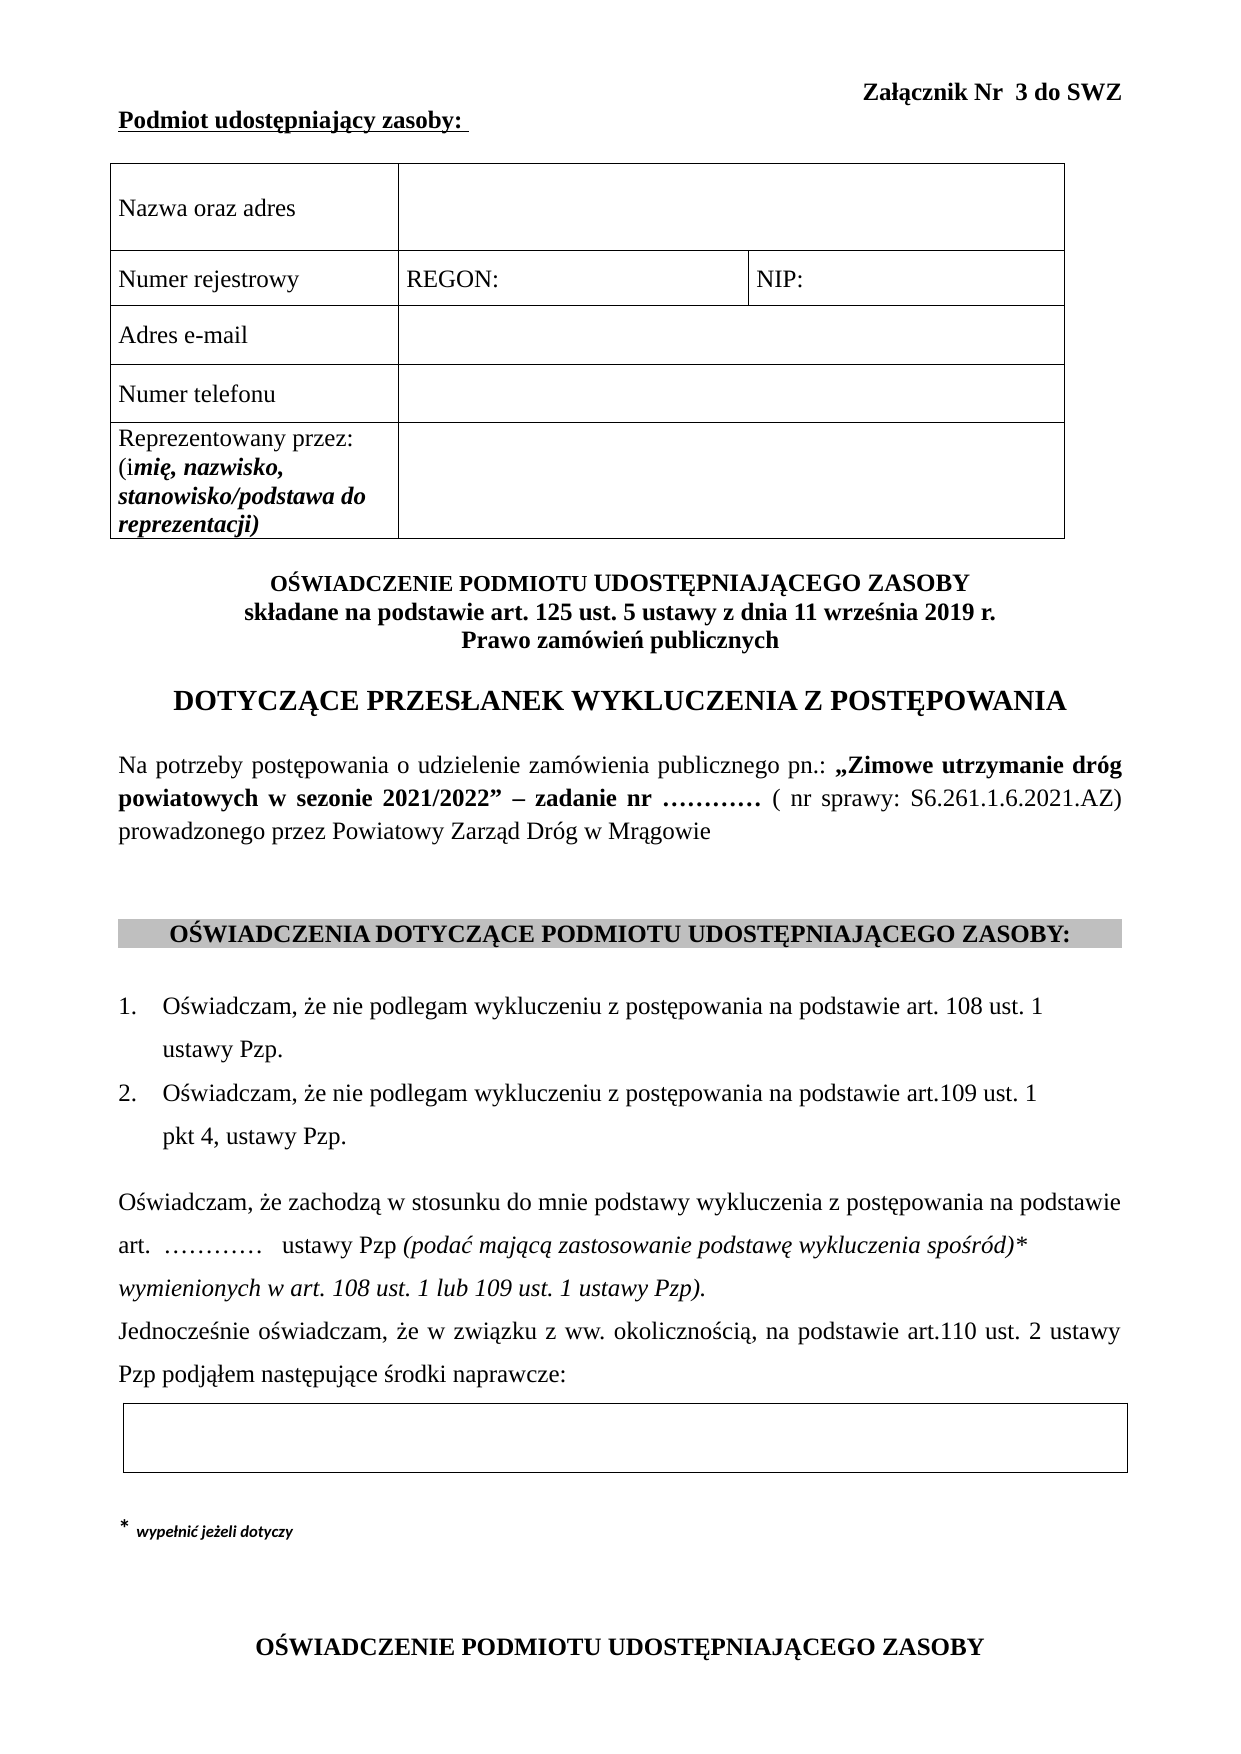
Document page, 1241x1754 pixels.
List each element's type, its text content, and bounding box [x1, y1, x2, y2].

table_cell [399, 306, 1064, 364]
table_header Nazwa oraz adres [111, 164, 398, 250]
table_cell Numer telefonu [111, 365, 398, 422]
table_cell Adres e-mail [111, 306, 398, 364]
table_header [124, 1404, 1127, 1472]
table_cell Reprezentowany przez: (imię, nazwisko, stanowisko/podstawa do reprezentacji) [111, 423, 398, 538]
text Oświadczam, że zachodzą w stosunku do mnie podstawy wykluczenia z postępowania na podstawie art. ………… ustawy Pzp (podać mającą zastosowanie podstawę wykluczenia spośród)* [118, 1187, 1122, 1259]
table_cell [399, 365, 1064, 422]
table_cell Numer rejestrowy [111, 251, 398, 305]
table_header [399, 164, 1064, 250]
table_cell NIP: [749, 251, 1064, 305]
table_cell REGON: [399, 251, 748, 305]
text DOTYCZĄCE PRZESŁANEK WYKLUCZENIA Z POSTĘPOWANIA [118, 683, 1122, 717]
text składane na podstawie art. 125 ust. 5 ustawy z dnia 11 września 2019 r. Prawo zamówień publicznych [118, 597, 1122, 654]
text OŚWIADCZENIE PODMIOTU UDOSTĘPNIAJĄCEGO ZASOBY [118, 1632, 1122, 1661]
text OŚWIADCZENIA DOTYCZĄCE PODMIOTU UDOSTĘPNIAJĄCEGO ZASOBY: [118, 919, 1122, 948]
text OŚWIADCZENIE PODMIOTU UDOSTĘPNIAJĄCEGO ZASOBY [118, 568, 1122, 597]
text Na potrzeby postępowania o udzielenie zamówienia publicznego pn.: „Zimowe utrzymanie dróg powiatowych w sezonie 2021/2022” – zadanie nr ………… ( nr sprawy: S6.261.1.6.2021.AZ) prowadzonego przez Powiatowy Zarząd Dróg w Mrągowie [118, 750, 1122, 845]
text Podmiot udostępniający zasoby: [118, 106, 1122, 134]
table_cell [399, 423, 1064, 538]
list Oświadczam, że nie podlegam wykluczeniu z postępowania na podstawie art. 108 ust. 1 ustawy Pzp. [118, 991, 1122, 1063]
list Oświadczam, że nie podlegam wykluczeniu z postępowania na podstawie art.109 ust. 1 pkt 4, ustawy Pzp. [118, 1078, 1122, 1149]
text * wypełnić jeżeli dotyczy [118, 1513, 1122, 1544]
text Jednocześnie oświadczam, że w związku z ww. okolicznością, na podstawie art.110 ust. 2 ustawy Pzp podjąłem następujące środki naprawcze: [118, 1316, 1122, 1388]
text Załącznik Nr 3 do SWZ [118, 77, 1122, 106]
text wymienionych w art. 108 ust. 1 lub 109 ust. 1 ustawy Pzp). [118, 1273, 1122, 1302]
